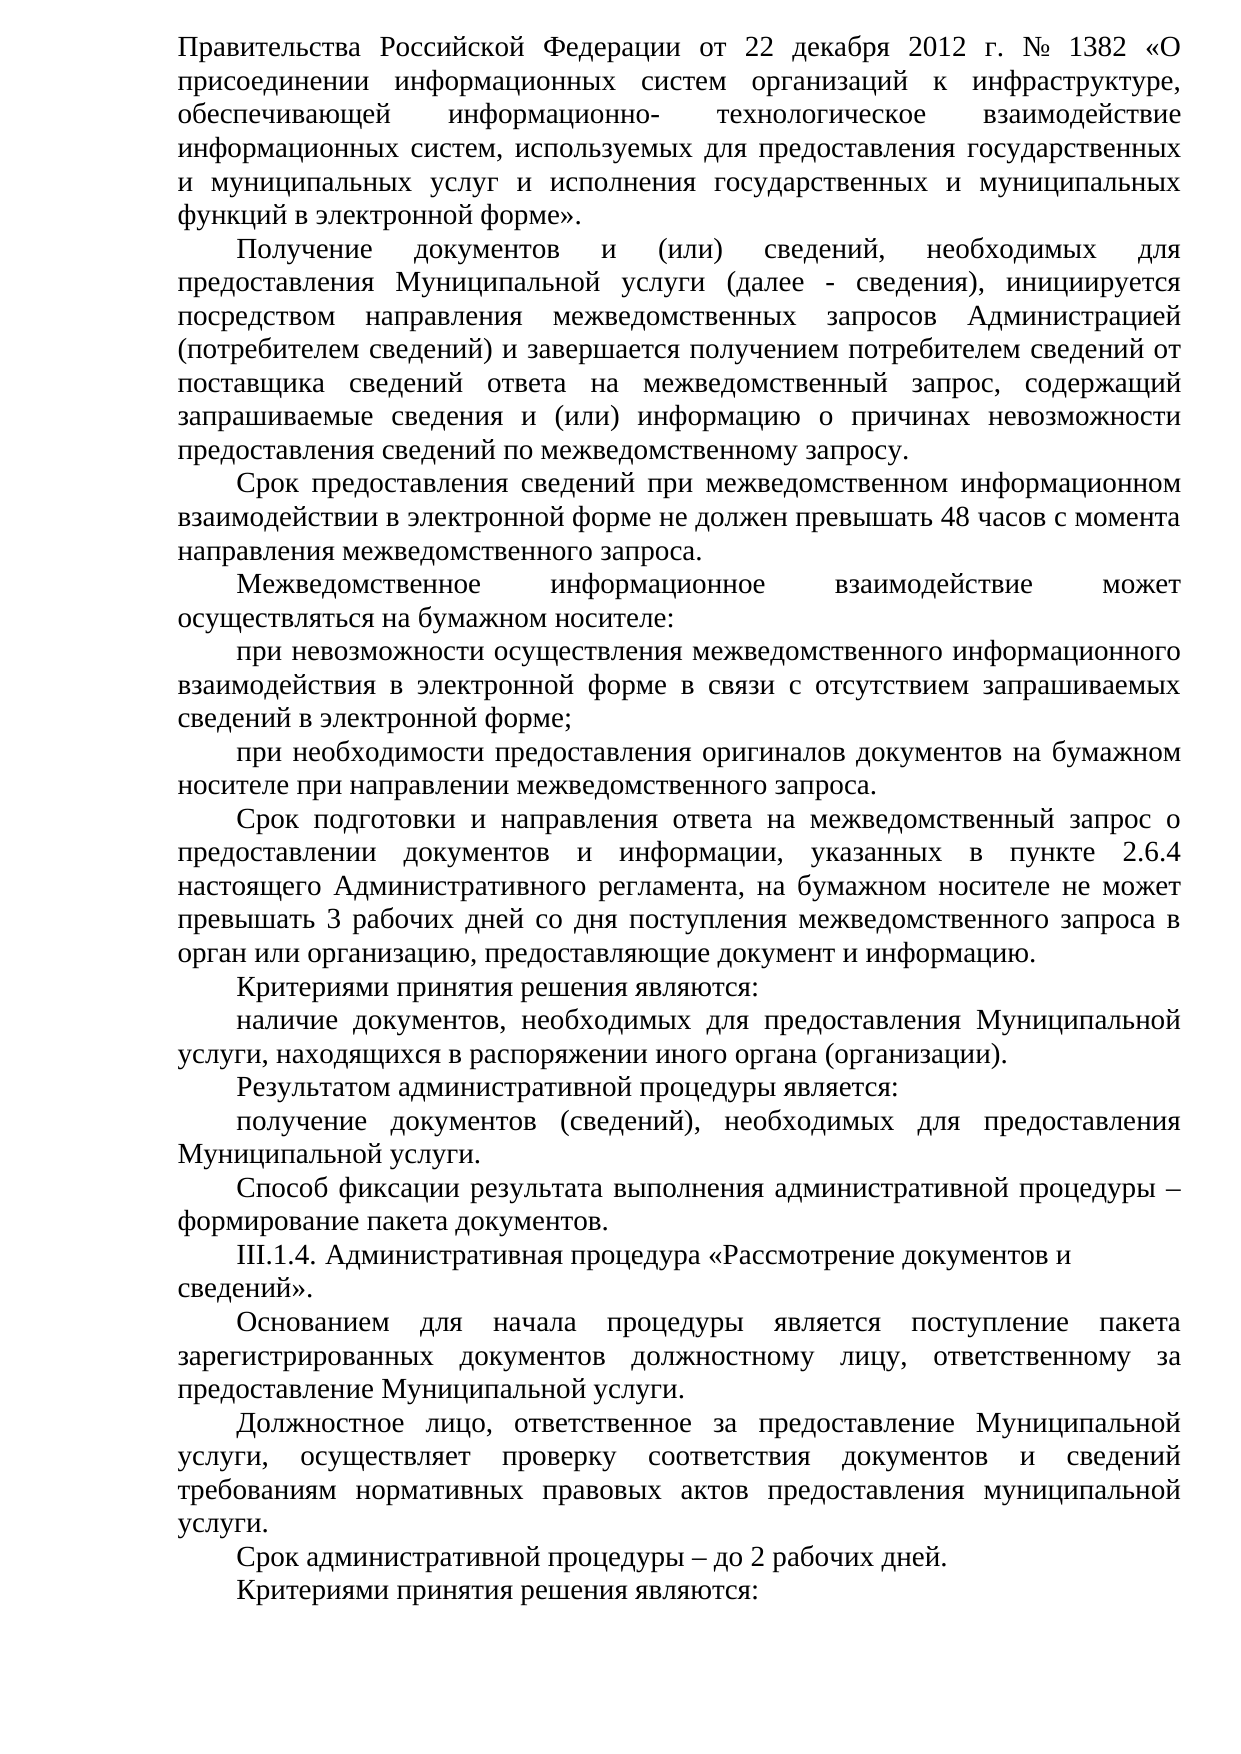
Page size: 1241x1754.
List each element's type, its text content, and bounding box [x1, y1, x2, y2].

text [177, 29, 1182, 231]
text сведений». [177, 1271, 1182, 1304]
text наличие документов, необходимых для предоставления Муниципальной услуги, находящихся в распоряжении иного органа (организации). [177, 1002, 1182, 1069]
text Срок предоставления сведений при межведомственном информационном взаимодействии в электронной форме не должен превышать 48 часов с момента направления межведомственного запроса. [177, 466, 1182, 566]
text Основанием для начала процедуры является поступление пакета зарегистрированных документов должностному лицу, ответственному за предоставление Муниципальной услуги. [177, 1304, 1182, 1405]
text при необходимости предоставления оригиналов документов на бумажном носителе при направлении межведомственного запроса. [177, 734, 1182, 801]
text Срок подготовки и направления ответа на межведомственный запрос о предоставлении документов и информации, указанных в пункте 2.6.4 настоящего Административного регламента, на бумажном носителе не может превышать 3 рабочих дней со дня поступления межведомственного запроса в орган или организацию, предоставляющие документ и информацию. [177, 801, 1182, 969]
list Административная процедура «Рассмотрение документов и [236, 1237, 1182, 1271]
text Критериями принятия решения являются: [177, 969, 1182, 1002]
text Критериями принятия решения являются: [177, 1572, 1182, 1606]
text Способ фиксации результата выполнения административной процедуры – формирование пакета документов. [177, 1170, 1182, 1237]
text Результатом административной процедуры является: [177, 1069, 1182, 1103]
text Получение документов и (или) сведений, необходимых для предоставления Муниципальной услуги (далее - сведения), инициируется посредством направления межведомственных запросов Администрацией (потребителем сведений) и завершается получением потребителем сведений от поставщика сведений ответа на межведомственный запрос, содержащий запрашиваемые сведения и (или) информацию о причинах невозможности предоставления сведений по межведомственному запросу. [177, 231, 1182, 466]
text при невозможности осуществления межведомственного информационного взаимодействия в электронной форме в связи с отсутствием запрашиваемых сведений в электронной форме; [177, 633, 1182, 734]
text Должностное лицо, ответственное за предоставление Муниципальной услуги, осуществляет проверку соответствия документов и сведений требованиям нормативных правовых актов предоставления муниципальной услуги. [177, 1405, 1182, 1539]
text Срок административной процедуры – до 2 рабочих дней. [177, 1539, 1182, 1572]
text Межведомственное информационное взаимодействие может осуществляться на бумажном носителе: [177, 566, 1182, 633]
text получение документов (сведений), необходимых для предоставления Муниципальной услуги. [177, 1103, 1182, 1170]
